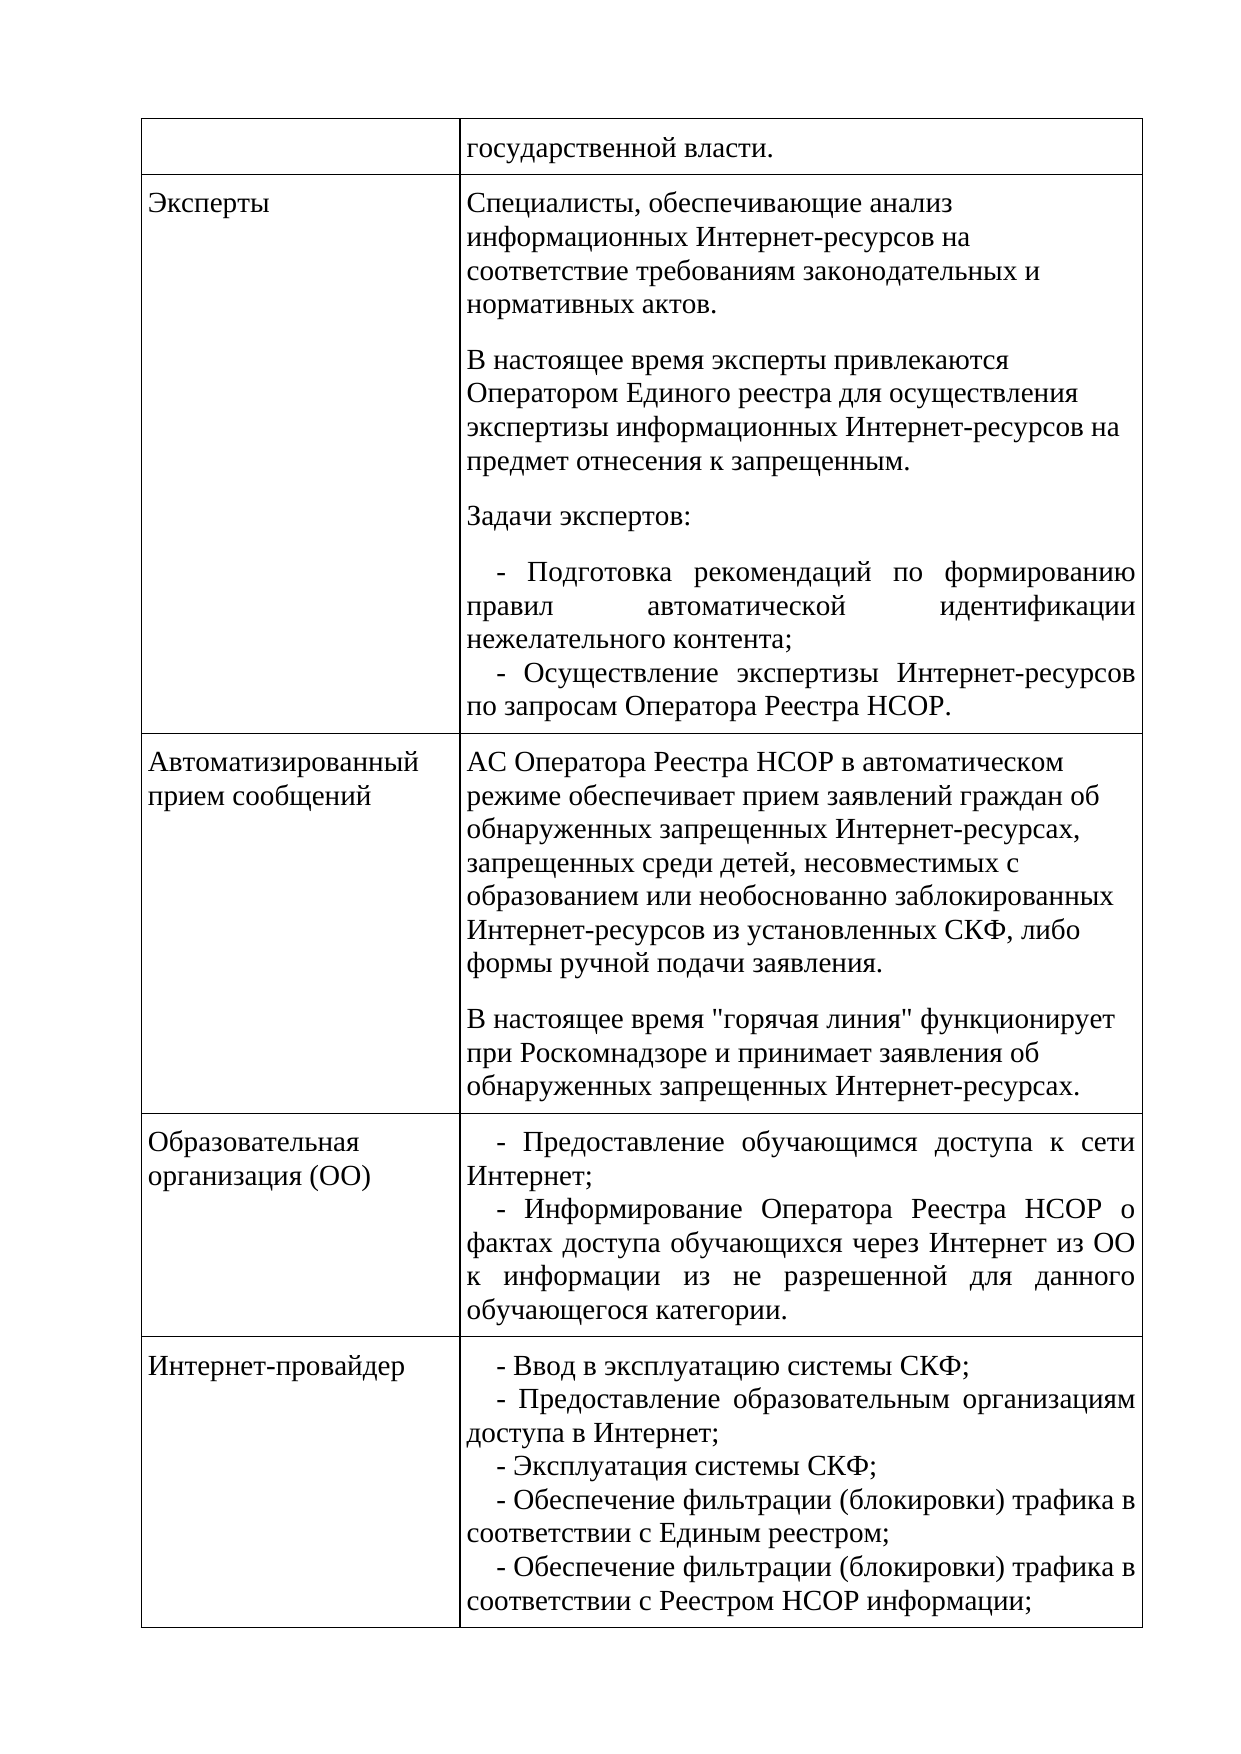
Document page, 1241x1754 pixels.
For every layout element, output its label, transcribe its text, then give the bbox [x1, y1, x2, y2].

table_cell Задачи экспертов: [461, 487, 1142, 543]
table_cell Образовательная организация (ОО) [142, 1114, 459, 1336]
table_cell Специалисты, обеспечивающие анализ информационных Интернет-ресурсов на соответствие требованиям законодательных и нормативных актов. [461, 175, 1142, 330]
table_cell Интернет-провайдер [142, 1337, 459, 1627]
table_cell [461, 1337, 1142, 1627]
table_cell В настоящее время эксперты привлекаются Оператором Единого реестра для осуществления экспертизы информационных Интернет-ресурсов на предмет отнесения к запрещенным. [461, 330, 1142, 487]
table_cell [461, 119, 1142, 174]
table_cell - Предоставление обучающимся доступа к сети Интернет; - Информирование Оператора Реестра НСОР о фактах доступа обучающихся через Интернет из ОО к информации из не разрешенной для данного обучающегося категории. [461, 1114, 1142, 1336]
table_cell Эксперты [142, 175, 459, 733]
table_cell Автоматизированный прием сообщений [142, 734, 459, 1113]
table_cell - Подготовка рекомендаций по формированию правил автоматической идентификации нежелательного контента; - Осуществление экспертизы Интернет-ресурсов по запросам Оператора Реестра НСОР. [461, 543, 1142, 733]
table_cell В настоящее время "горячая линия" функционирует при Роскомнадзоре и принимает заявления об обнаруженных запрещенных Интернет-ресурсах. [461, 990, 1142, 1113]
table_cell АС Оператора Реестра НСОР в автоматическом режиме обеспечивает прием заявлений граждан об обнаруженных запрещенных Интернет-ресурсах, запрещенных среди детей, несовместимых с образованием или необоснованно заблокированных Интернет-ресурсов из установленных СКФ, либо формы ручной подачи заявления. [461, 734, 1142, 990]
